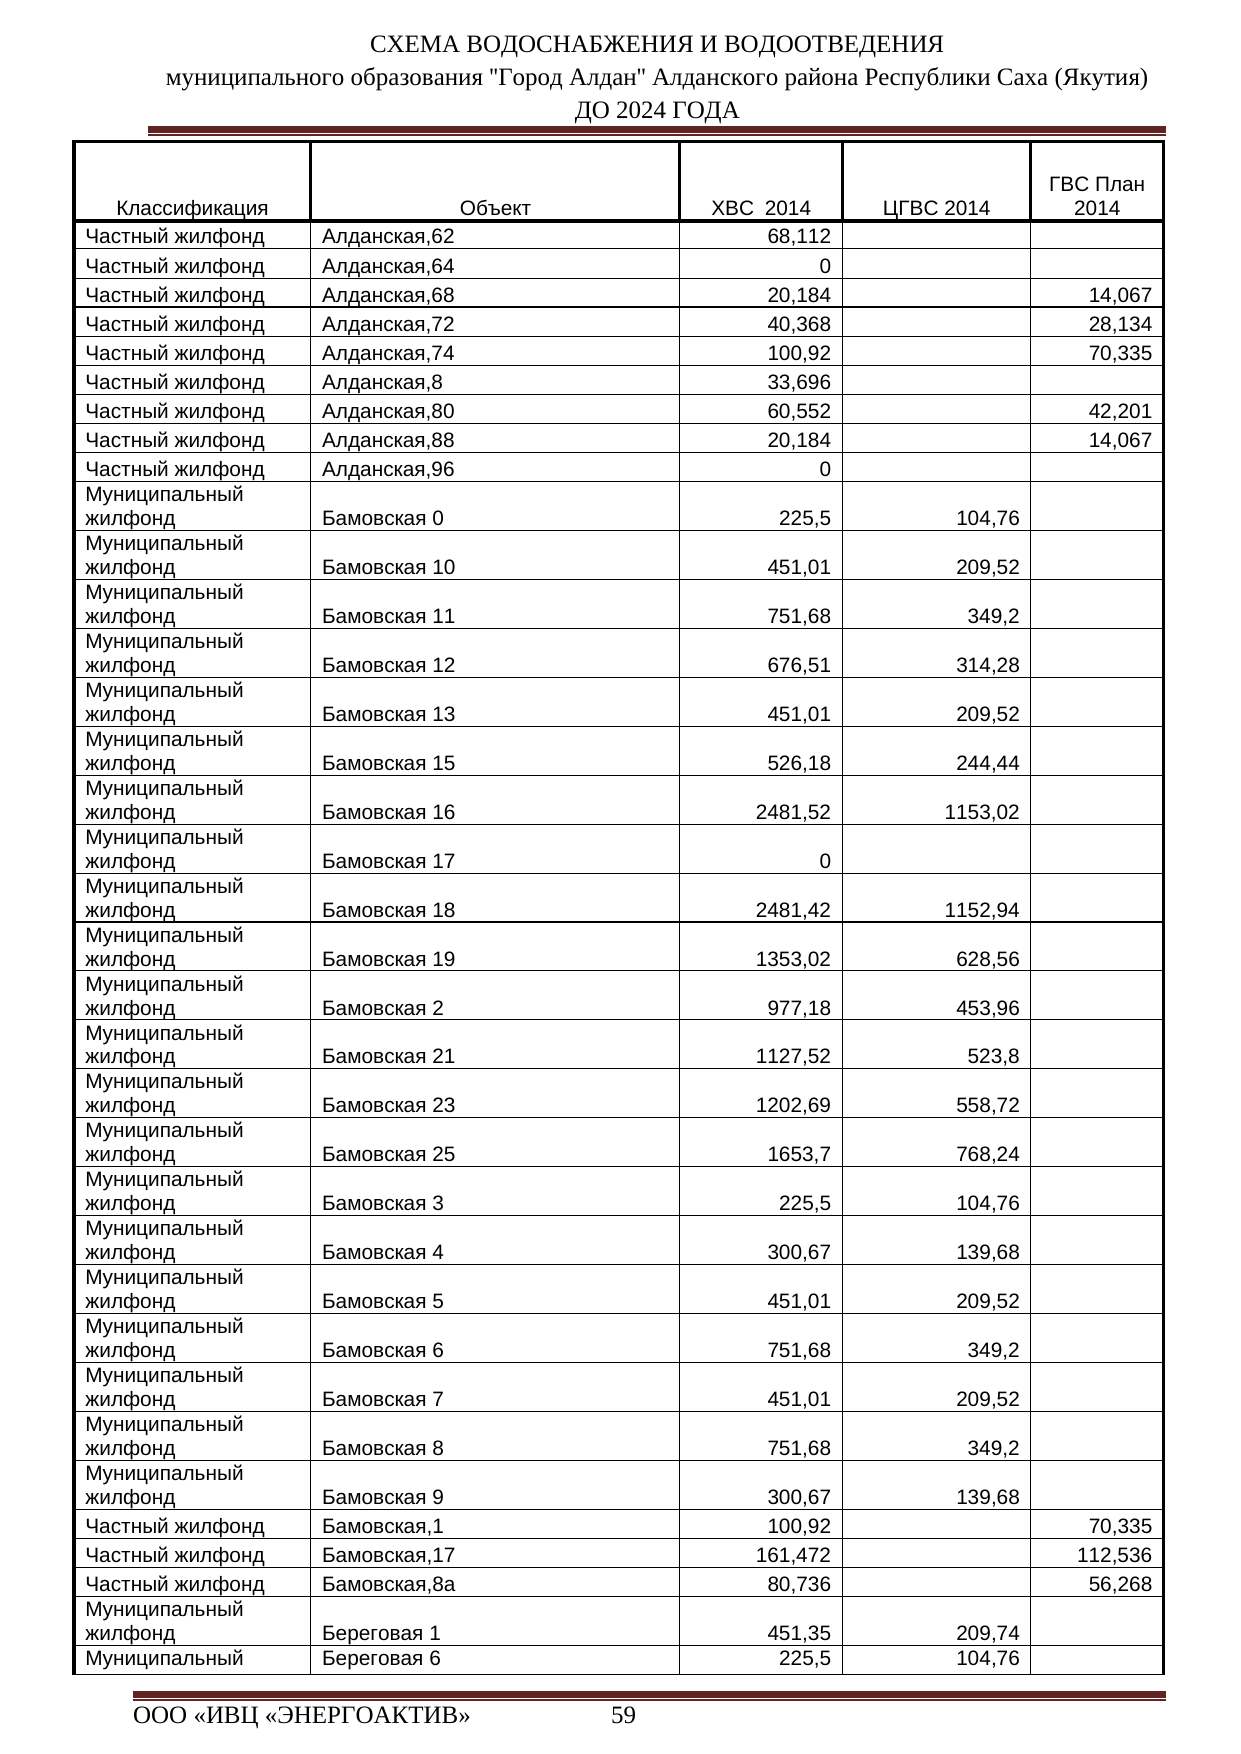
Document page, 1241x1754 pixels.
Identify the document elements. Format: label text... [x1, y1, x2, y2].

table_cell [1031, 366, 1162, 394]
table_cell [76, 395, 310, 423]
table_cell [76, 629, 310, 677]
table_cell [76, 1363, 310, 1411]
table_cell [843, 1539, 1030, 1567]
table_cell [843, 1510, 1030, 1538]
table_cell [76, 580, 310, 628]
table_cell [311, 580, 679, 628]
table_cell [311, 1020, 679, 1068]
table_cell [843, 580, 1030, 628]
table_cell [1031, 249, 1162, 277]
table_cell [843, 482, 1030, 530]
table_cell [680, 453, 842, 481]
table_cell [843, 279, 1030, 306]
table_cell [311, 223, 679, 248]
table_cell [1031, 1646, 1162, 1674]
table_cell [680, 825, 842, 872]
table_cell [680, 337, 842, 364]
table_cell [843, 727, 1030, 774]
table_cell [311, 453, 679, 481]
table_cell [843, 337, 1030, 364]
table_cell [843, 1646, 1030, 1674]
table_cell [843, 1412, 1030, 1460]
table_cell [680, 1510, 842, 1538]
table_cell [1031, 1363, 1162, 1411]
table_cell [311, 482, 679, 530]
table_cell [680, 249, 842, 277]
table_header Объект [312, 143, 678, 219]
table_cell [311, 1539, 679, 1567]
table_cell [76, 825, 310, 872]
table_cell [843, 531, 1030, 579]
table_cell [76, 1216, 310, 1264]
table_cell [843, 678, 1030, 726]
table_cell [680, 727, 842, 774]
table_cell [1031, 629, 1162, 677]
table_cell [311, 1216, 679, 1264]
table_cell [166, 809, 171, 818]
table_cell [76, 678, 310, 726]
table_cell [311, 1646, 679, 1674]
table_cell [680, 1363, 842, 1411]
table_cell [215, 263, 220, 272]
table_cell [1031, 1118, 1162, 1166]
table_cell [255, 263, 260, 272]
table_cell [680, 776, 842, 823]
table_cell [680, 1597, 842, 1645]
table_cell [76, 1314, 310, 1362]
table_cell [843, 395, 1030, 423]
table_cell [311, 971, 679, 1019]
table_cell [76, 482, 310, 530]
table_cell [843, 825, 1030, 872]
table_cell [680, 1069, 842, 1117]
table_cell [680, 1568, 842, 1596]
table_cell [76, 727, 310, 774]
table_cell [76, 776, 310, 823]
table_header ГВС План 2014 [1032, 143, 1162, 219]
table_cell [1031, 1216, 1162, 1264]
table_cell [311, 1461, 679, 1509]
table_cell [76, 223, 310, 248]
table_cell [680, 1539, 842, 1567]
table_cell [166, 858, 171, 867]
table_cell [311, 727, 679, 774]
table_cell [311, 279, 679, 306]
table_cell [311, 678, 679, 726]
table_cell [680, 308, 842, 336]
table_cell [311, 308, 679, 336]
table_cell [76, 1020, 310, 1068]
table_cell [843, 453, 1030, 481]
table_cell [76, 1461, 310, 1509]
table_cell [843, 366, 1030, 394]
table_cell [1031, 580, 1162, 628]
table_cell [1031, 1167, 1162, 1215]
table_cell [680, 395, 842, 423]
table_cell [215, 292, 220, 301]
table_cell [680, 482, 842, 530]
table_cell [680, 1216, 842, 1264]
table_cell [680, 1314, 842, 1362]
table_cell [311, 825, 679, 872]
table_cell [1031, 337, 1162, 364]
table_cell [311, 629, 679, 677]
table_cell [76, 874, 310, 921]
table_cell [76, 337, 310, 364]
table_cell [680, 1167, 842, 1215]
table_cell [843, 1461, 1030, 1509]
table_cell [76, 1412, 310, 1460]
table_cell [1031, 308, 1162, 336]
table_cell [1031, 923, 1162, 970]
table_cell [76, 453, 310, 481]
table_header ЦГВС 2014 [844, 143, 1029, 219]
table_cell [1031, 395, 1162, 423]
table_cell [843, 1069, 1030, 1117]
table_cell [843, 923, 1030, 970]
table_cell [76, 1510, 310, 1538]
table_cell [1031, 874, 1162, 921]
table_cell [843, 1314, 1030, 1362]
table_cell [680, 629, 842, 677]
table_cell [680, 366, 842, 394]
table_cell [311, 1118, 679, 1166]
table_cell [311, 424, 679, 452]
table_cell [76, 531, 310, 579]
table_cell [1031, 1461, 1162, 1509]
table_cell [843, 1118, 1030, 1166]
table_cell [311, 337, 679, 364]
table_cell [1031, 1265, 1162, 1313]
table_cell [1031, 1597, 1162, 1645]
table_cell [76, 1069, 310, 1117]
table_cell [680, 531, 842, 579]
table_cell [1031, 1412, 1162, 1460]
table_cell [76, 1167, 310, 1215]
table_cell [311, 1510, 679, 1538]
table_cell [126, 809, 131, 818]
table_header ХВС 2014 [681, 143, 841, 219]
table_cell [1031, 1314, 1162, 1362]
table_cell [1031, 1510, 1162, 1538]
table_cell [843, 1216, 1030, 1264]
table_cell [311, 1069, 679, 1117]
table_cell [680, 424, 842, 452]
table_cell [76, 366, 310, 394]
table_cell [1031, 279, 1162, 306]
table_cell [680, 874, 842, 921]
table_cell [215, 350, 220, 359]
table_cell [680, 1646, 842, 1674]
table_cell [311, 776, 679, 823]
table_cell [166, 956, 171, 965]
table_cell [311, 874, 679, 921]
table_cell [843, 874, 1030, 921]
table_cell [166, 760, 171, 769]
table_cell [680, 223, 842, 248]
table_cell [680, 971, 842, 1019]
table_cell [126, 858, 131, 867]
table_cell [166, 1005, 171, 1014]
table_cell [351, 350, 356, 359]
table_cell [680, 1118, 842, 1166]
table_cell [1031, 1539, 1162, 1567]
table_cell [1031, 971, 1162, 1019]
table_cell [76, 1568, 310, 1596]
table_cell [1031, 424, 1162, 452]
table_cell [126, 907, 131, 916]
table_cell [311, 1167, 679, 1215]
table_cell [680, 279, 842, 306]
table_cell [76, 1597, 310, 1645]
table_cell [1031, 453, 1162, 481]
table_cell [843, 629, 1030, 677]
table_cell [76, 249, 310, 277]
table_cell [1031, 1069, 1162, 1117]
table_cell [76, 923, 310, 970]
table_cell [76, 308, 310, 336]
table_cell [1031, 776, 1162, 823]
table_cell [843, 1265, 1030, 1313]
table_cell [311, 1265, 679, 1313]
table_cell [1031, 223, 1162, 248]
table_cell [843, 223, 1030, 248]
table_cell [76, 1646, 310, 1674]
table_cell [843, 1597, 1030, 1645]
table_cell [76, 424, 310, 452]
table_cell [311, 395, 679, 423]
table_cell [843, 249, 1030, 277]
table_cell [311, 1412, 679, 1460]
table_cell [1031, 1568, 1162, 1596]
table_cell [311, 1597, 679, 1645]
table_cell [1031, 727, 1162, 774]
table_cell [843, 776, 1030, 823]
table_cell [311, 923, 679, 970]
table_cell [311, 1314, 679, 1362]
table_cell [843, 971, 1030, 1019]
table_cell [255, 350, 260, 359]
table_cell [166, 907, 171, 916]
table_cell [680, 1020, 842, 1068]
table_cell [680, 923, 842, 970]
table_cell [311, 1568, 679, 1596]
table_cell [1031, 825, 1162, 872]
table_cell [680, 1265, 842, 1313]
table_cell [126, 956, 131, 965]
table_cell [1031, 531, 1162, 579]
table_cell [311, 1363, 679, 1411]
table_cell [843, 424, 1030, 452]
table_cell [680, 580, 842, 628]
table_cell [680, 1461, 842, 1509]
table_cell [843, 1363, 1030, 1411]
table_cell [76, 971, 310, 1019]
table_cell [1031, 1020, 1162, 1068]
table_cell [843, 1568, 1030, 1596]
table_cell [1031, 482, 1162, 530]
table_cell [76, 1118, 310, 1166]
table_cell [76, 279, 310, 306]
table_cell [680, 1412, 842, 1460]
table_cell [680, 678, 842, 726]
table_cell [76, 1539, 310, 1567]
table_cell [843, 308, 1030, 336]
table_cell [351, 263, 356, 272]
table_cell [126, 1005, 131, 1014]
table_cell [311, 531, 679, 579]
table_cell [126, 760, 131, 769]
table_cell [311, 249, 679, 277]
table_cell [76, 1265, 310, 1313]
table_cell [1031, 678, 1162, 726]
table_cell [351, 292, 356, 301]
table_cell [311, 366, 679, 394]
table_header Классификация [76, 143, 309, 219]
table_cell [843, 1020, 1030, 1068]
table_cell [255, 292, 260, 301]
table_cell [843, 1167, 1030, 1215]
